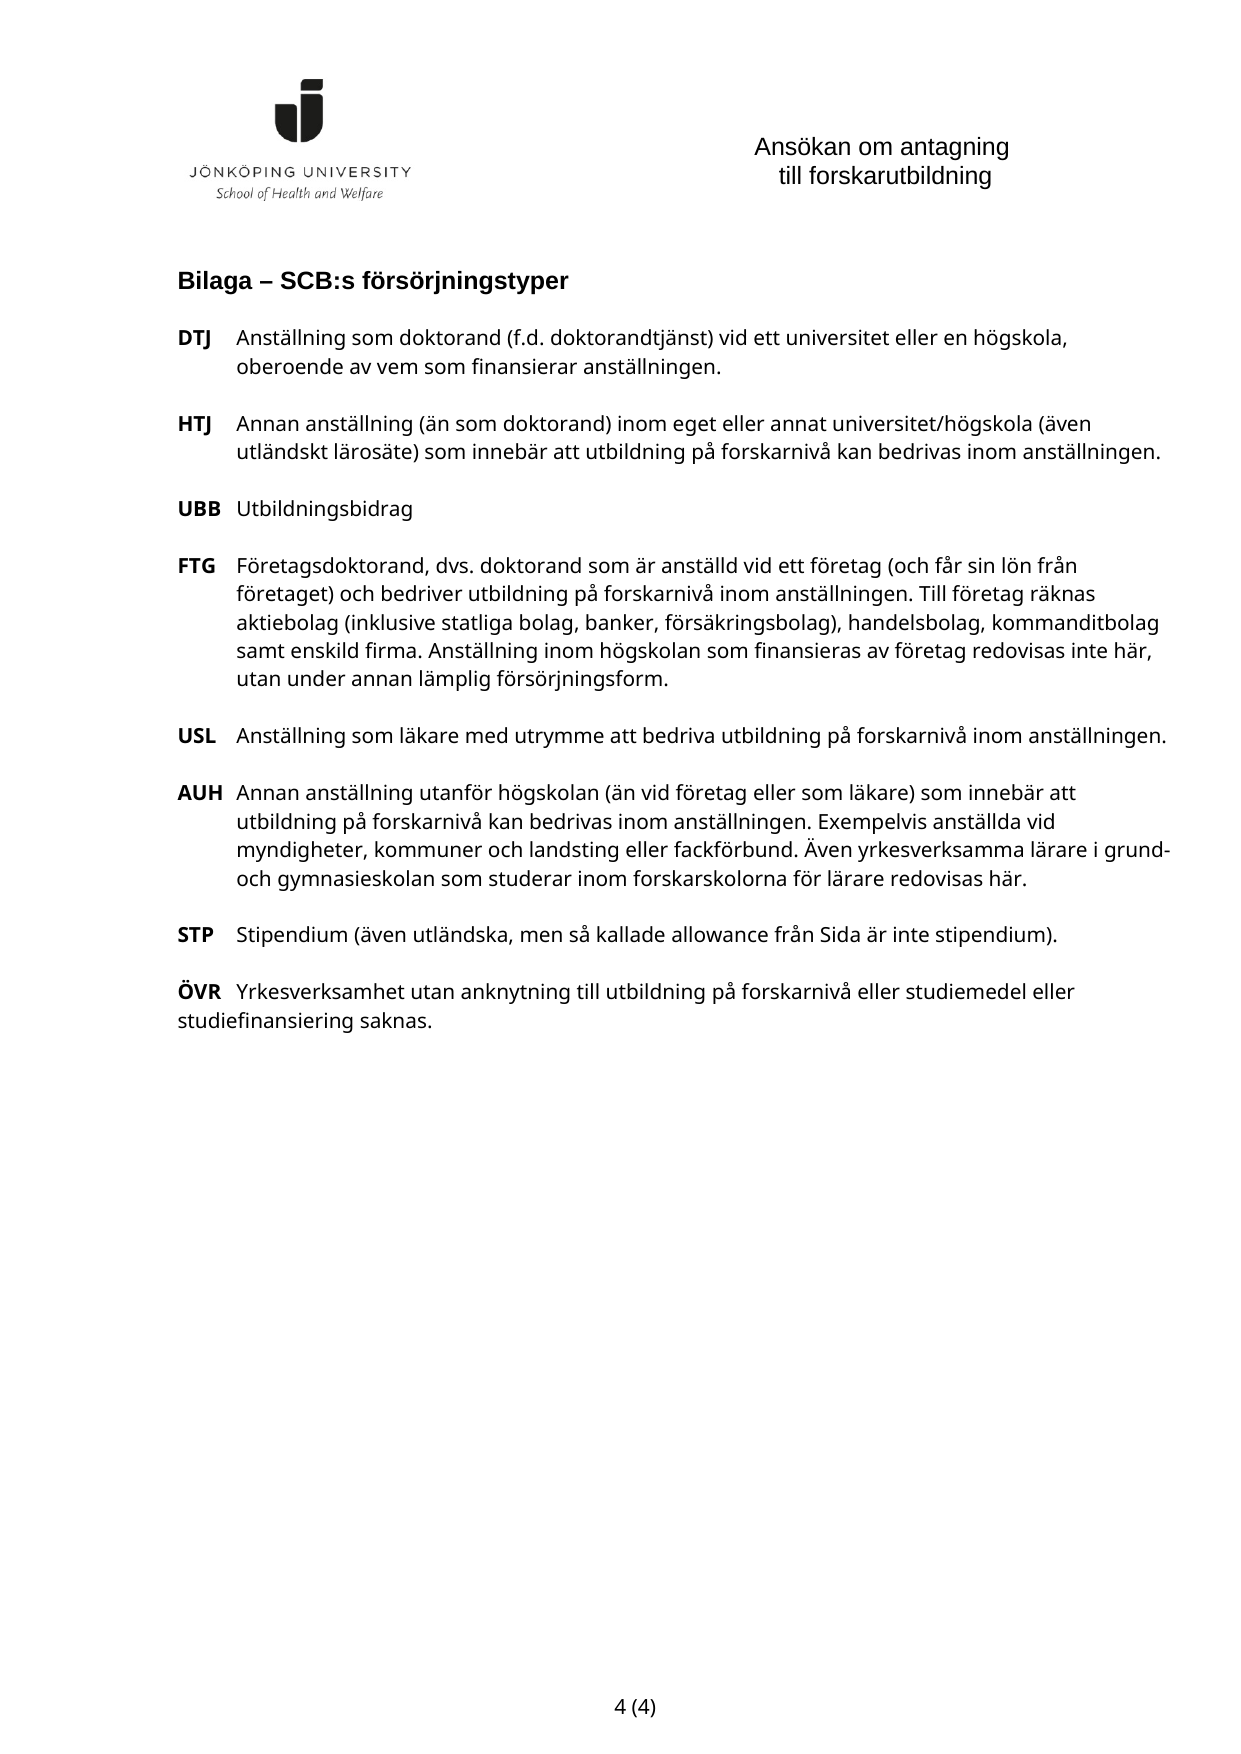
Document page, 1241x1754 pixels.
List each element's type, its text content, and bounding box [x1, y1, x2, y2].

text STP Stipendium (även utländska, men så kallade allowance från Sida är inte stipendium). [177, 921, 1181, 949]
text ÖVR Yrkesverksamhet utan anknytning till utbildning på forskarnivå eller studiemedel eller studiefinansiering saknas. [177, 977, 1181, 1034]
text Bilaga – SCB:s försörjningstyper [177, 266, 1181, 294]
picture [178, 77, 417, 200]
text UBB Utbildningsbidrag [177, 494, 1181, 522]
text HTJ Annan anställning (än som doktorand) inom eget eller annat universitet/högskola (även utländskt lärosäte) som innebär att utbildning på forskarnivå kan bedrivas inom anställningen. [177, 409, 1181, 466]
text FTG Företagsdoktorand, dvs. doktorand som är anställd vid ett företag (och får sin lön från företaget) och bedriver utbildning på forskarnivå inom anställningen. Till företag räknas aktiebolag (inklusive statliga bolag, banker, försäkringsbolag), handelsbolag, kommanditbolag samt enskild firma. Anställning inom högskolan som finansieras av företag redovisas inte här, utan under annan lämplig försörjningsform. [177, 551, 1181, 693]
text AUH Annan anställning utanför högskolan (än vid företag eller som läkare) som innebär att utbildning på forskarnivå kan bedrivas inom anställningen. Exempelvis anställda vid myndigheter, kommuner och landsting eller fackförbund. Även yrkesverksamma lärare i grund- och gymnasieskolan som studerar inom forskarskolorna för lärare redovisas här. [177, 778, 1181, 892]
text DTJ Anställning som doktorand (f.d. doktorandtjänst) vid ett universitet eller en högskola, oberoende av vem som finansierar anställningen. [177, 323, 1181, 380]
text USL Anställning som läkare med utrymme att bedriva utbildning på forskarnivå inom anställningen. [177, 721, 1181, 750]
